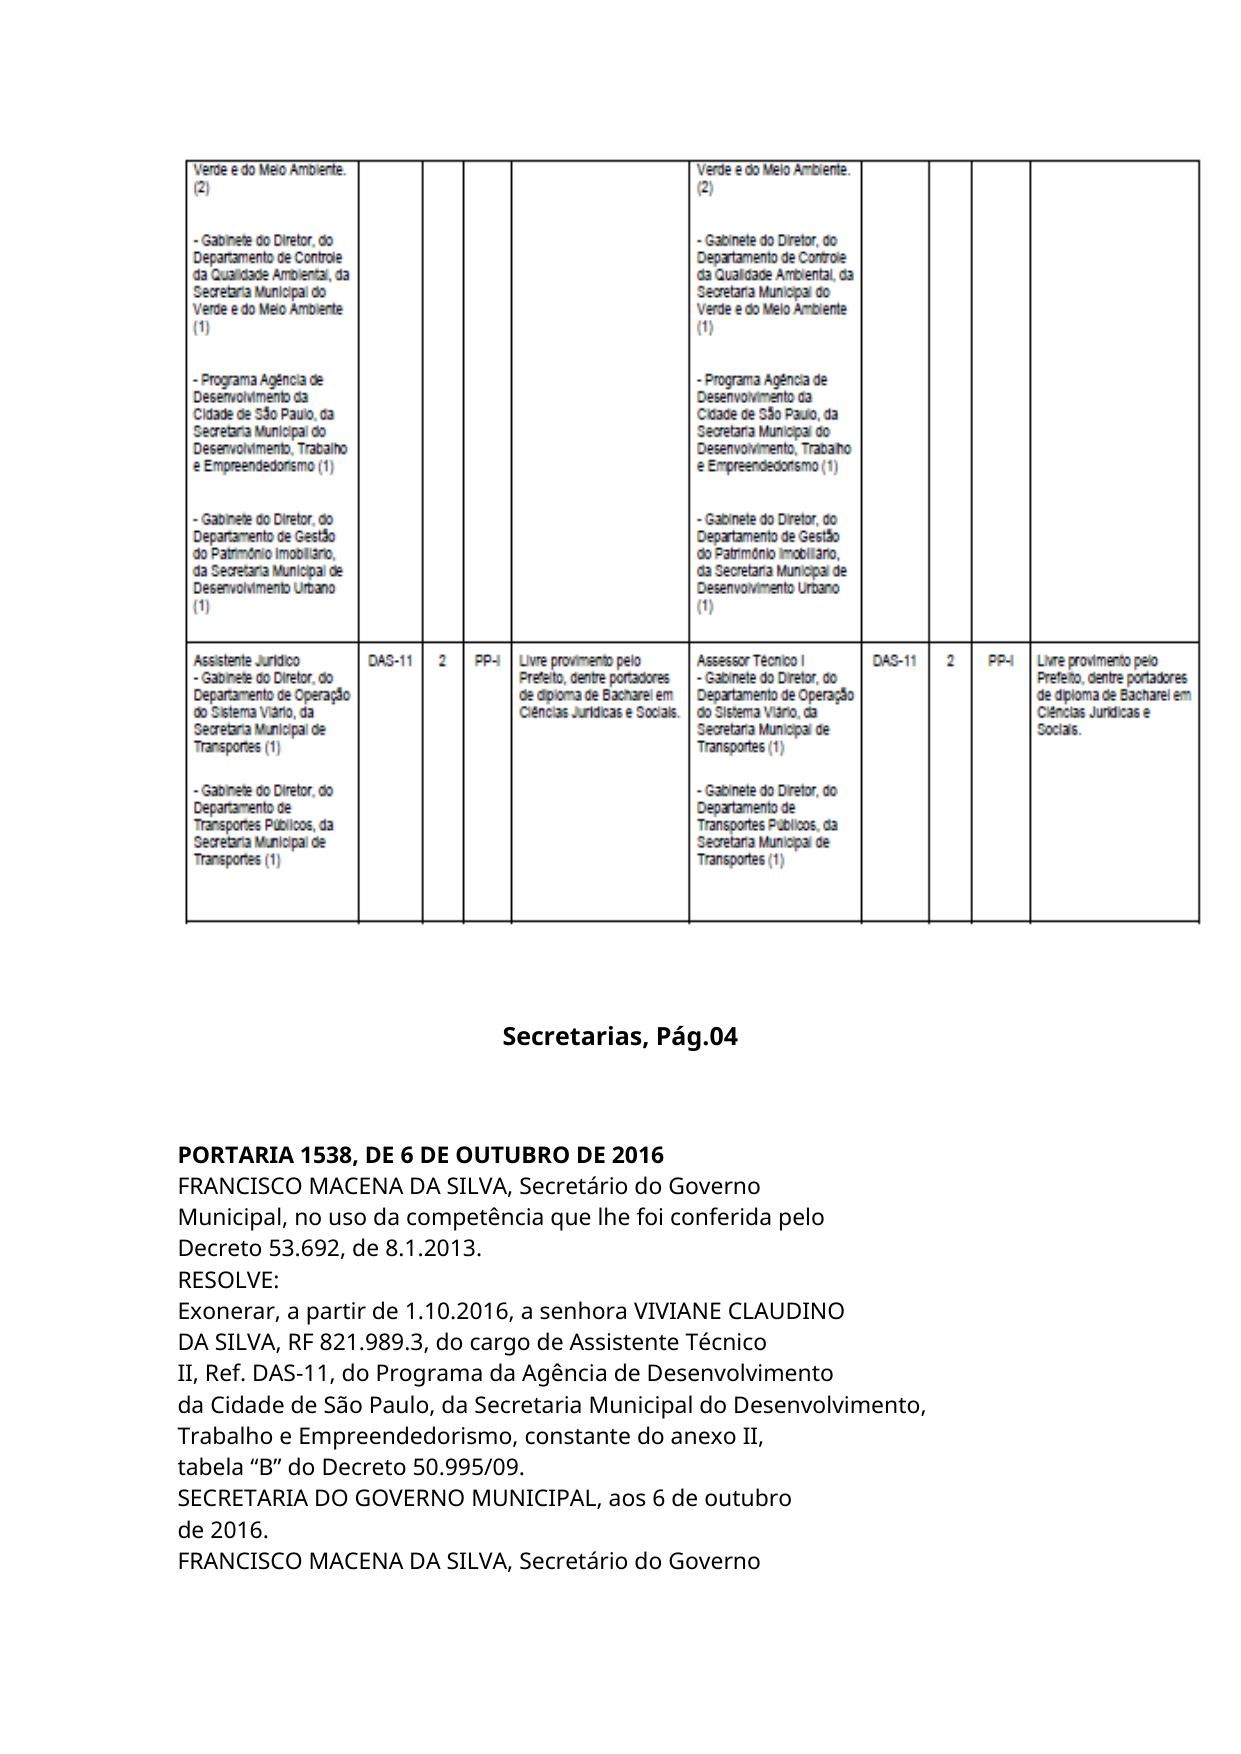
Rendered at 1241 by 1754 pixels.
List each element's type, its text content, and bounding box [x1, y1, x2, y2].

text de 2016. [177, 1513, 1063, 1545]
text Trabalho e Empreendedorismo, constante do anexo II, [177, 1420, 1063, 1451]
text PORTARIA 1538, DE 6 DE OUTUBRO DE 2016 [177, 1138, 1063, 1170]
text da Cidade de São Paulo, da Secretaria Municipal do Desenvolvimento, [177, 1388, 1063, 1420]
text tabela “B” do Decreto 50.995/09. [177, 1451, 1063, 1482]
text Decreto 53.692, de 8.1.2013. [177, 1232, 1063, 1263]
text Municipal, no uso da competência que lhe foi conferida pelo [177, 1201, 1063, 1232]
text Exonerar, a partir de 1.10.2016, a senhora VIVIANE CLAUDINO [177, 1295, 1063, 1326]
text II, Ref. DAS-11, do Programa da Agência de Desenvolvimento [177, 1357, 1063, 1388]
text RESOLVE: [177, 1263, 1063, 1295]
text FRANCISCO MACENA DA SILVA, Secretário do Governo [177, 1545, 1063, 1576]
text FRANCISCO MACENA DA SILVA, Secretário do Governo [177, 1170, 1063, 1201]
text DA SILVA, RF 821.989.3, do cargo de Assistente Técnico [177, 1326, 1063, 1357]
text Secretarias, Pág.04 [177, 1018, 1063, 1053]
text SECRETARIA DO GOVERNO MUNICIPAL, aos 6 de outubro [177, 1482, 1063, 1513]
